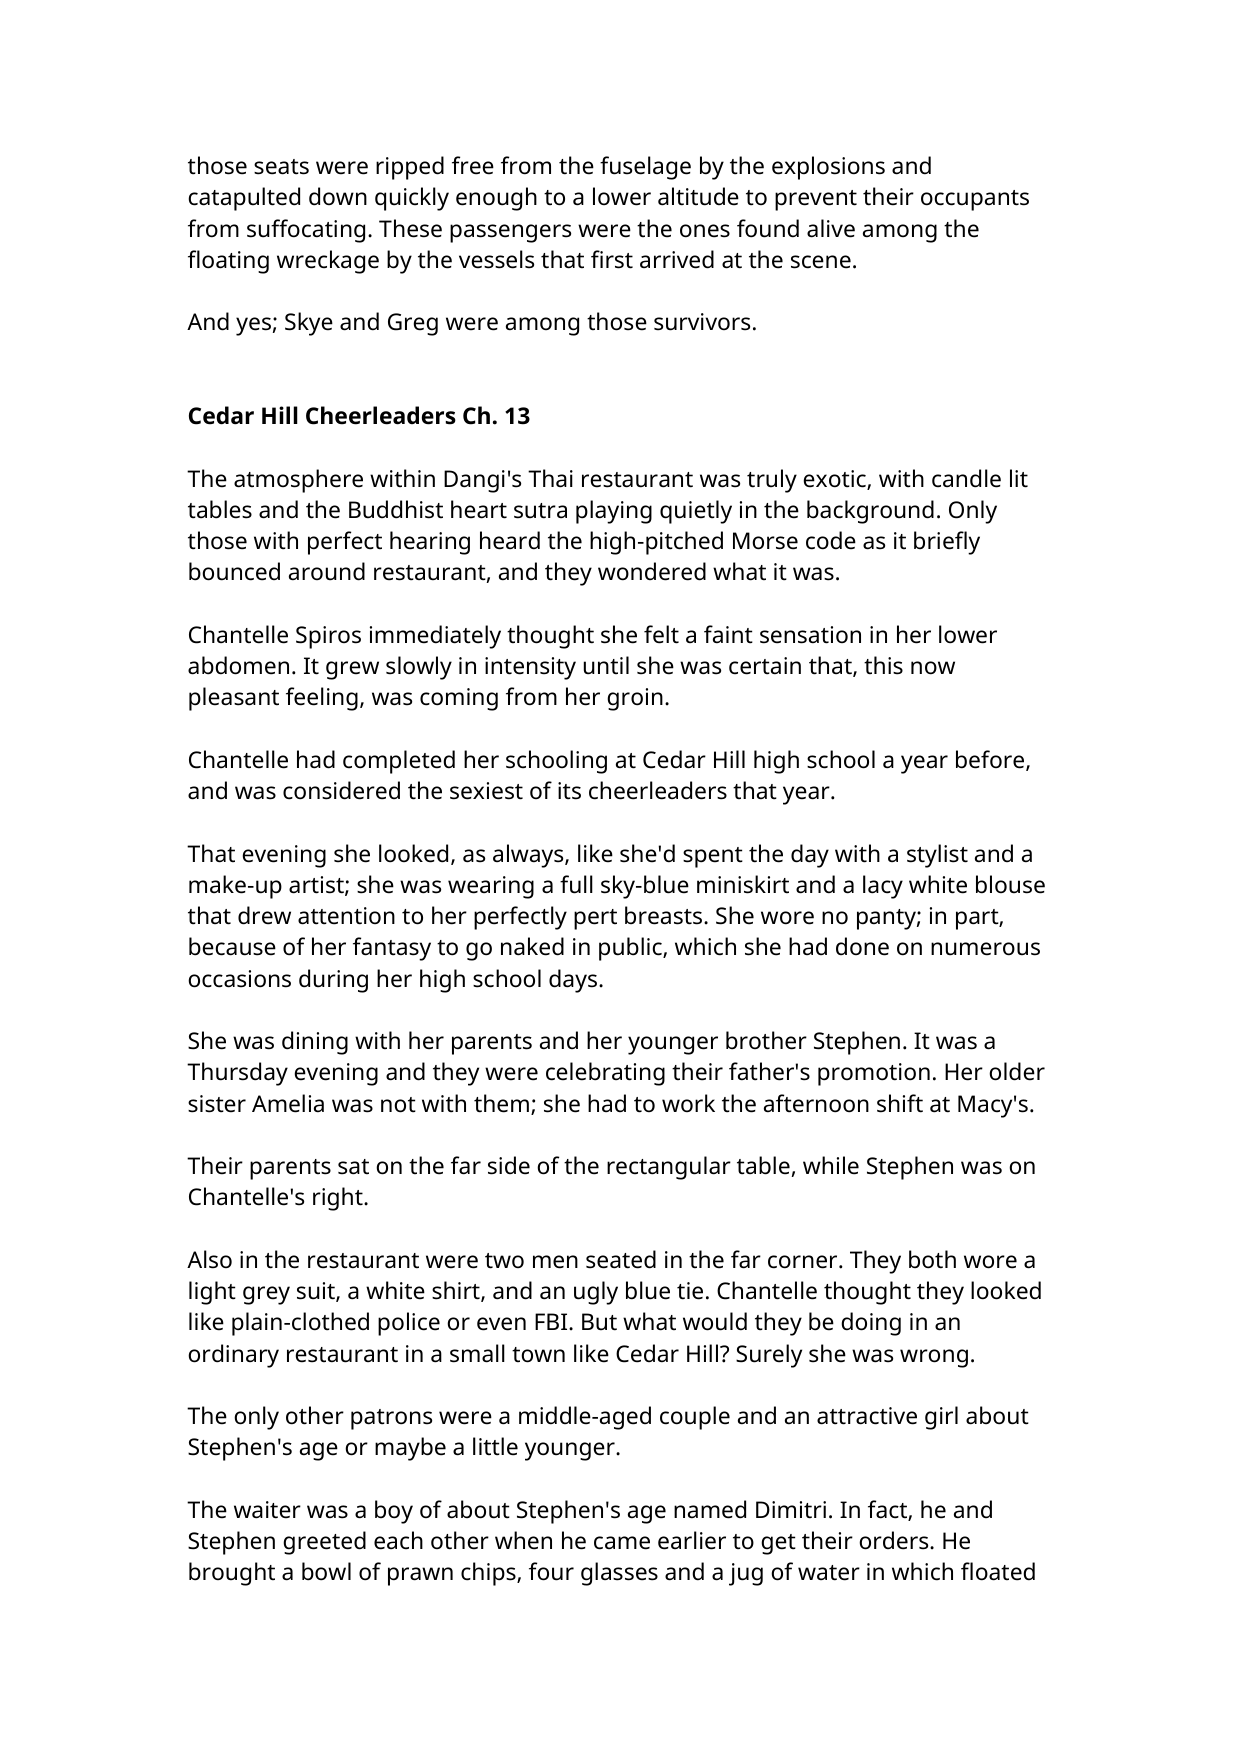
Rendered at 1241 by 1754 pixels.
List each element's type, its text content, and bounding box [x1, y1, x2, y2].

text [187, 150, 1053, 337]
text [187, 431, 1053, 1587]
text Cedar Hill Cheerleaders Ch. 13 [187, 400, 1053, 431]
